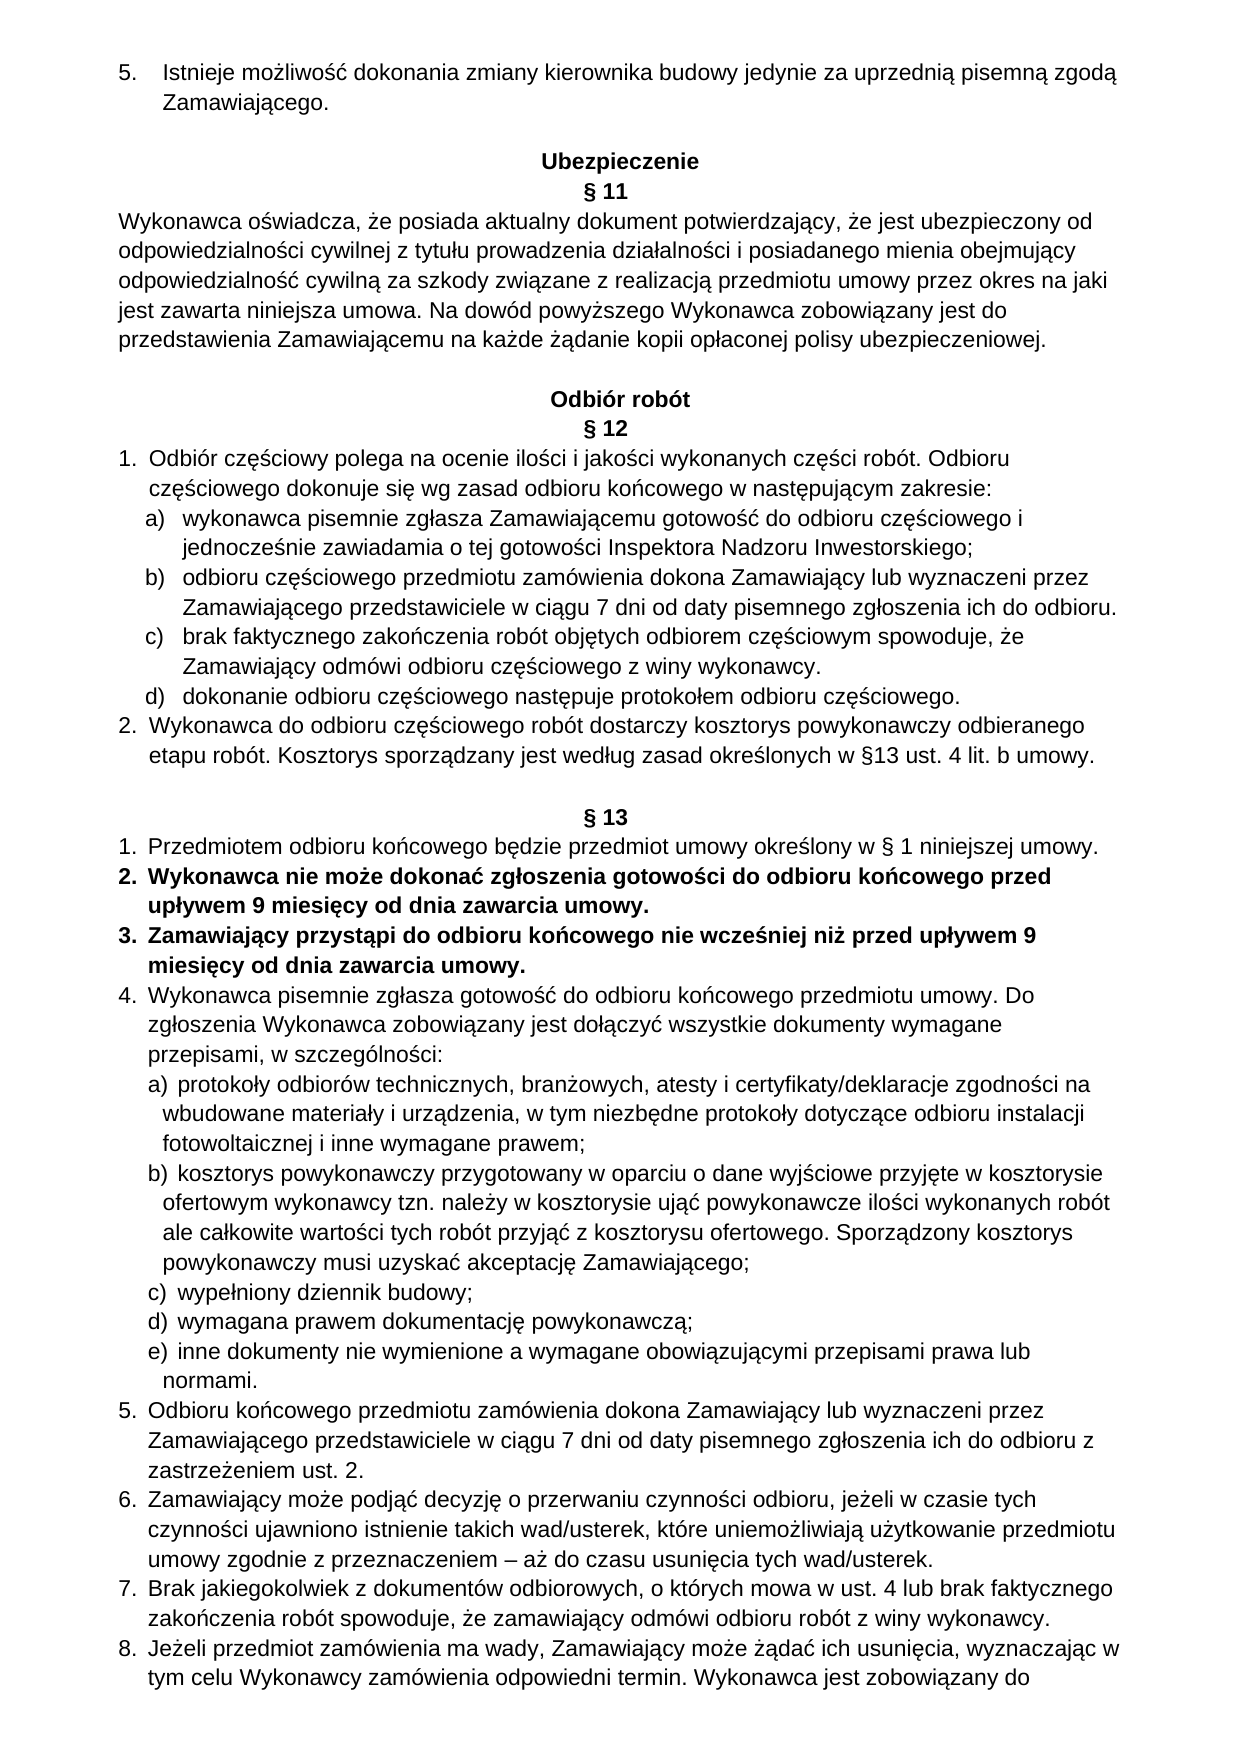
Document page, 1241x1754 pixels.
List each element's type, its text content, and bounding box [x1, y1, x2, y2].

list kosztorys powykonawczy przygotowany w oparciu o dane wyjściowe przyjęte w kosztorysie ofertowym wykonawcy tzn. należy w kosztorysie ująć powykonawcze ilości wykonanych robót ale całkowite wartości tych robót przyjąć z kosztorysu ofertowego. Sporządzony kosztorys powykonawczy musi uzyskać akceptację Zamawiającego; [148, 1160, 1122, 1275]
list wymagana prawem dokumentację powykonawczą; [148, 1308, 1122, 1334]
list odbioru częściowego przedmiotu zamówienia dokona Zamawiający lub wyznaczeni przez Zamawiającego przedstawiciele w ciągu 7 dni od daty pisemnego zgłoszenia ich do odbioru. [145, 564, 1122, 620]
list Przedmiotem odbioru końcowego będzie przedmiot umowy określony w § 1 niniejszej umowy. [118, 833, 1122, 859]
list Brak jakiegokolwiek z dokumentów odbiorowych, o których mowa w ust. 4 lub brak faktycznego zakończenia robót spowoduje, że zamawiający odmówi odbioru robót z winy wykonawcy. [118, 1575, 1122, 1631]
text Odbiór robót [118, 386, 1122, 412]
list Zamawiający przystąpi do odbioru końcowego nie wcześniej niż przed upływem 9 miesięcy od dnia zawarcia umowy. [118, 922, 1122, 978]
list Zamawiający może podjąć decyzję o przerwaniu czynności odbioru, jeżeli w czasie tych czynności ujawniono istnienie takich wad/usterek, które uniemożliwiają użytkowanie przedmiotu umowy zgodnie z przeznaczeniem – aż do czasu usunięcia tych wad/usterek. [118, 1486, 1122, 1572]
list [118, 1635, 1122, 1691]
list brak faktycznego zakończenia robót objętych odbiorem częściowym spowoduje, że Zamawiający odmówi odbioru częściowego z winy wykonawcy. [145, 623, 1122, 679]
list Wykonawca nie może dokonać zgłoszenia gotowości do odbioru końcowego przed upływem 9 miesięcy od dnia zawarcia umowy. [118, 863, 1122, 919]
text Ubezpieczenie [118, 148, 1122, 174]
list protokoły odbiorów technicznych, branżowych, atesty i certyfikaty/deklaracje zgodności na wbudowane materiały i urządzenia, w tym niezbędne protokoły dotyczące odbioru instalacji fotowoltaicznej i inne wymagane prawem; [148, 1071, 1122, 1156]
list Wykonawca pisemnie zgłasza gotowość do odbioru końcowego przedmiotu umowy. Do zgłoszenia Wykonawca zobowiązany jest dołączyć wszystkie dokumenty wymagane przepisami, w szczególności: [118, 982, 1122, 1067]
list inne dokumenty nie wymienione a wymagane obowiązującymi przepisami prawa lub normami. [148, 1338, 1122, 1394]
list wykonawca pisemnie zgłasza Zamawiającemu gotowość do odbioru częściowego i jednocześnie zawiadamia o tej gotowości Inspektora Nadzoru Inwestorskiego; [145, 504, 1122, 561]
list Wykonawca do odbioru częściowego robót dostarczy kosztorys powykonawczy odbieranego etapu robót. Kosztorys sporządzany jest według zasad określonych w §13 ust. 4 lit. b umowy. [118, 712, 1122, 800]
list Odbioru końcowego przedmiotu zamówienia dokona Zamawiający lub wyznaczeni przez Zamawiającego przedstawiciele w ciągu 7 dni od daty pisemnego zgłoszenia ich do odbioru z zastrzeżeniem ust. 2. [118, 1397, 1122, 1483]
list Istnieje możliwość dokonania zmiany kierownika budowy jedynie za uprzednią pisemną zgodą Zamawiającego. [118, 59, 1122, 115]
list Odbiór częściowy polega na ocenie ilości i jakości wykonanych części robót. Odbioru częściowego dokonuje się wg zasad odbioru końcowego w następującym zakresie: [118, 445, 1122, 501]
list dokonanie odbioru częściowego następuje protokołem odbioru częściowego. [145, 683, 1122, 709]
list wypełniony dziennik budowy; [148, 1278, 1122, 1305]
text Wykonawca oświadcza, że posiada aktualny dokument potwierdzający, że jest ubezpieczony od odpowiedzialności cywilnej z tytułu prowadzenia działalności i posiadanego mienia obejmujący odpowiedzialność cywilną za szkody związane z realizacją przedmiotu umowy przez okres na jaki jest zawarta niniejsza umowa. Na dowód powyższego Wykonawca zobowiązany jest do przedstawienia Zamawiającemu na każde żądanie kopii opłaconej polisy ubezpieczeniowej. [118, 208, 1122, 353]
